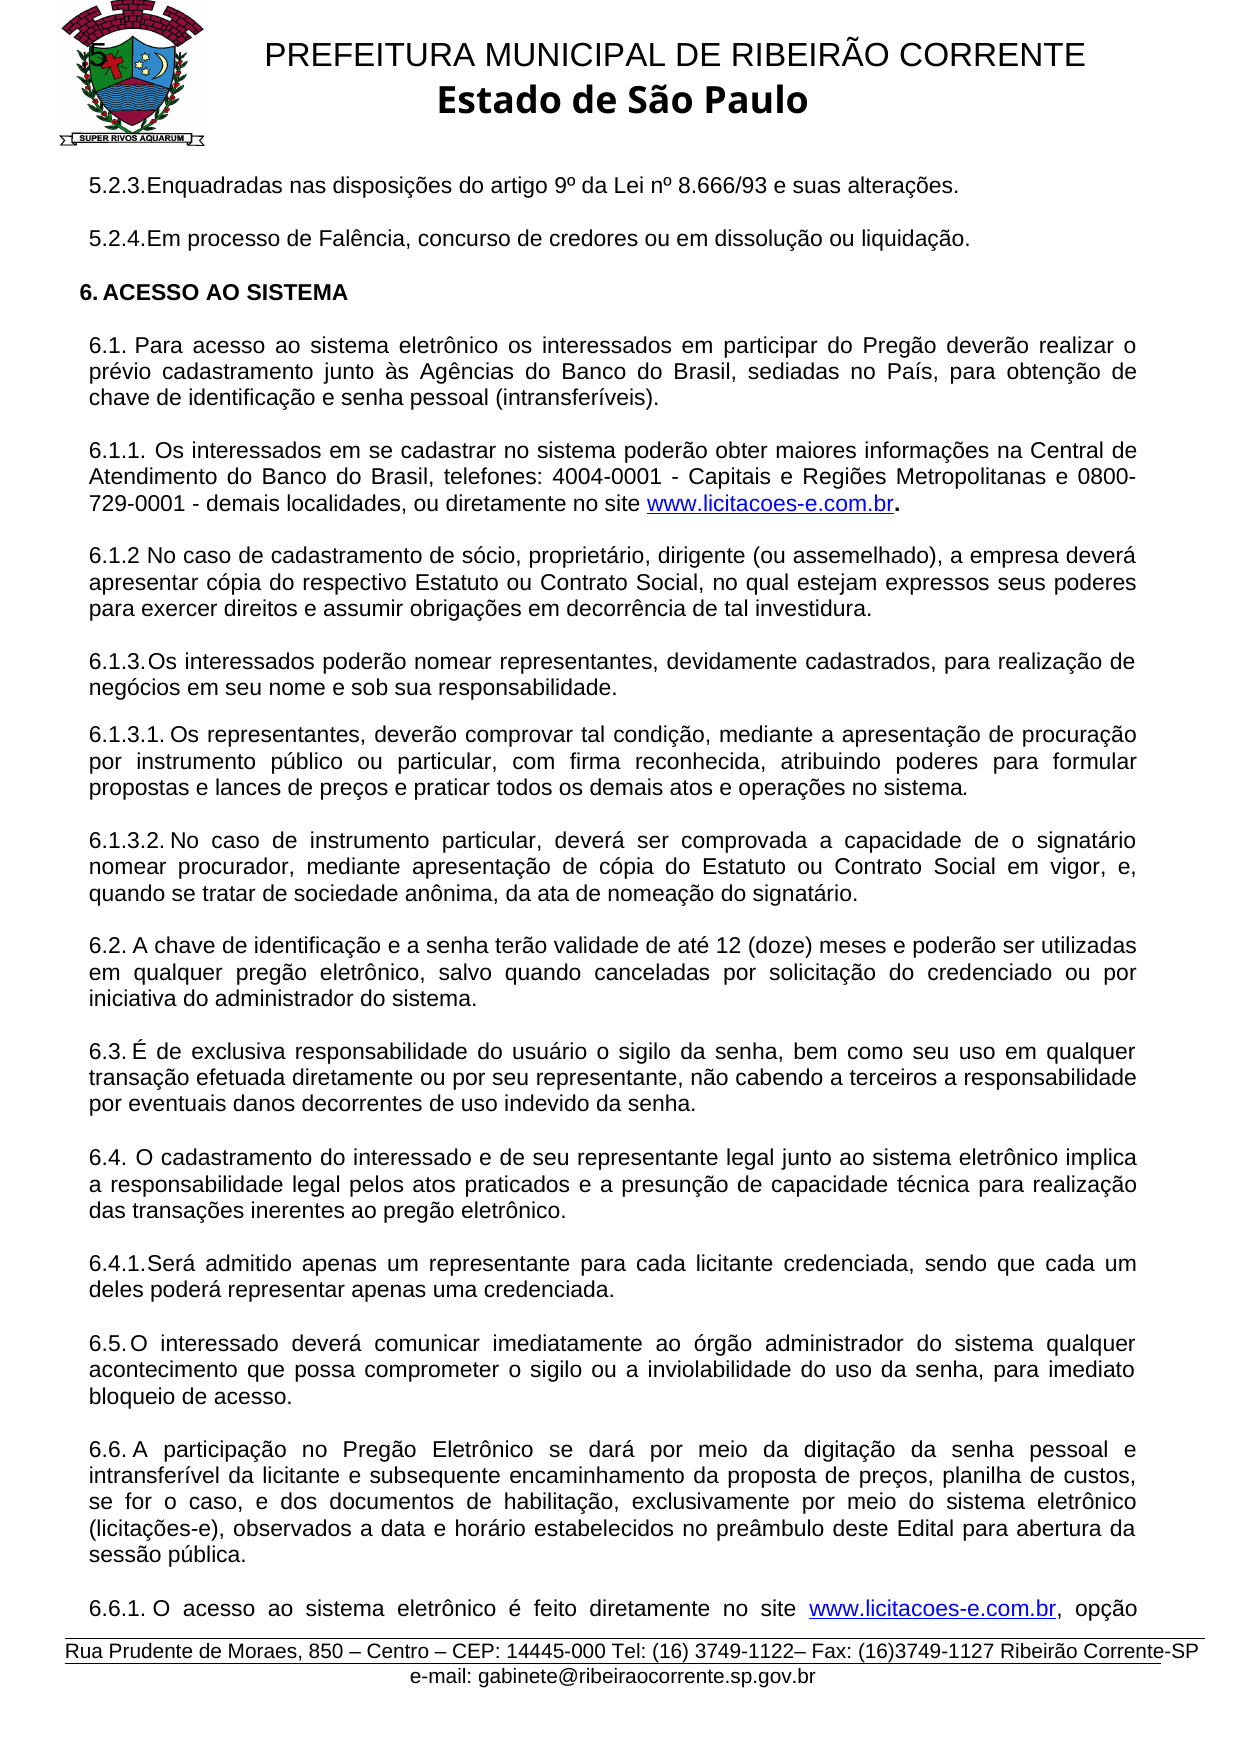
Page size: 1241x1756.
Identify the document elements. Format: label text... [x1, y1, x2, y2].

list A participação no Pregão Eletrônico se dará por meio da digitação da senha pessoal e intransferível da licitante e subsequente encaminhamento da proposta de preços, planilha de custos, se for o caso, e dos documentos de habilitação, exclusivamente por meio do sistema eletrônico (licitações-e), observados a data e horário estabelecidos no preâmbulo deste Edital para abertura da sessão pública. [89, 1436, 1137, 1567]
list Em processo de Falência, concurso de credores ou em dissolução ou liquidação. [89, 225, 1161, 251]
picture [59, 0, 205, 146]
list Para acesso ao sistema eletrônico os interessados em participar do Pregão deverão realizar o prévio cadastramento junto às Agências do Banco do Brasil, sediadas no País, para obtenção de chave de identificação e senha pessoal (intransferíveis). [89, 332, 1137, 411]
list O cadastramento do interessado e de seu representante legal junto ao sistema eletrônico implica a responsabilidade legal pelos atos praticados e a presunção de capacidade técnica para realização das transações inerentes ao pregão eletrônico. [89, 1144, 1138, 1223]
list É de exclusiva responsabilidade do usuário o sigilo da senha, bem como seu uso em qualquer transação efetuada diretamente ou por seu representante, não cabendo a terceiros a responsabilidade por eventuais danos decorrentes de uso indevido da senha. [89, 1038, 1137, 1117]
text 6.1.2 No caso de cadastramento de sócio, proprietário, dirigente (ou assemelhado), a empresa deverá apresentar cópia do respectivo Estatuto ou Contrato Social, no qual estejam expressos seus poderes para exercer direitos e assumir obrigações em decorrência de tal investidura. [89, 542, 1137, 621]
list Será admitido apenas um representante para cada licitante credenciada, sendo que cada um deles poderá representar apenas uma credenciada. [89, 1250, 1137, 1303]
list Os interessados em se cadastrar no sistema poderão obter maiores informações na Central de Atendimento do Banco do Brasil, telefones: 4004-0001 - Capitais e Regiões Metropolitanas e 0800-729-0001 - demais localidades, ou diretamente no site www.licitacoes-e.com.br. [89, 437, 1138, 516]
list A chave de identificação e a senha terão validade de até 12 (doze) meses e poderão ser utilizadas em qualquer pregão eletrônico, salvo quando canceladas por solicitação do credenciado ou por iniciativa do administrador do sistema. [89, 932, 1137, 1011]
list O interessado deverá comunicar imediatamente ao órgão administrador do sistema qualquer acontecimento que possa comprometer o sigilo ou a inviolabilidade do uso da senha, para imediato bloqueio de acesso. [89, 1330, 1136, 1409]
list No caso de instrumento particular, deverá ser comprovada a capacidade de o signatário nomear procurador, mediante apresentação de cópia do Estatuto ou Contrato Social em vigor, e, quando se tratar de sociedade anônima, da ata de nomeação do signatário. [89, 827, 1137, 906]
list Os interessados poderão nomear representantes, devidamente cadastrados, para realização de negócios em seu nome e sob sua responsabilidade. [89, 648, 1136, 701]
list Enquadradas nas disposições do artigo 9º da Lei nº 8.666/93 e suas alterações. [89, 172, 1161, 198]
subtitle ACESSO AO SISTEMA [79, 279, 1161, 305]
list Os representantes, deverão comprovar tal condição, mediante a apresentação de procuração por instrumento público ou particular, com firma reconhecida, atribuindo poderes para formular propostas e lances de preços e praticar todos os demais atos e operações no sistema. [89, 721, 1137, 800]
list O acesso ao sistema eletrônico é feito diretamente no site www.licitacoes-e.com.br, opção “Acesso Identificado”. [89, 1595, 1137, 1621]
